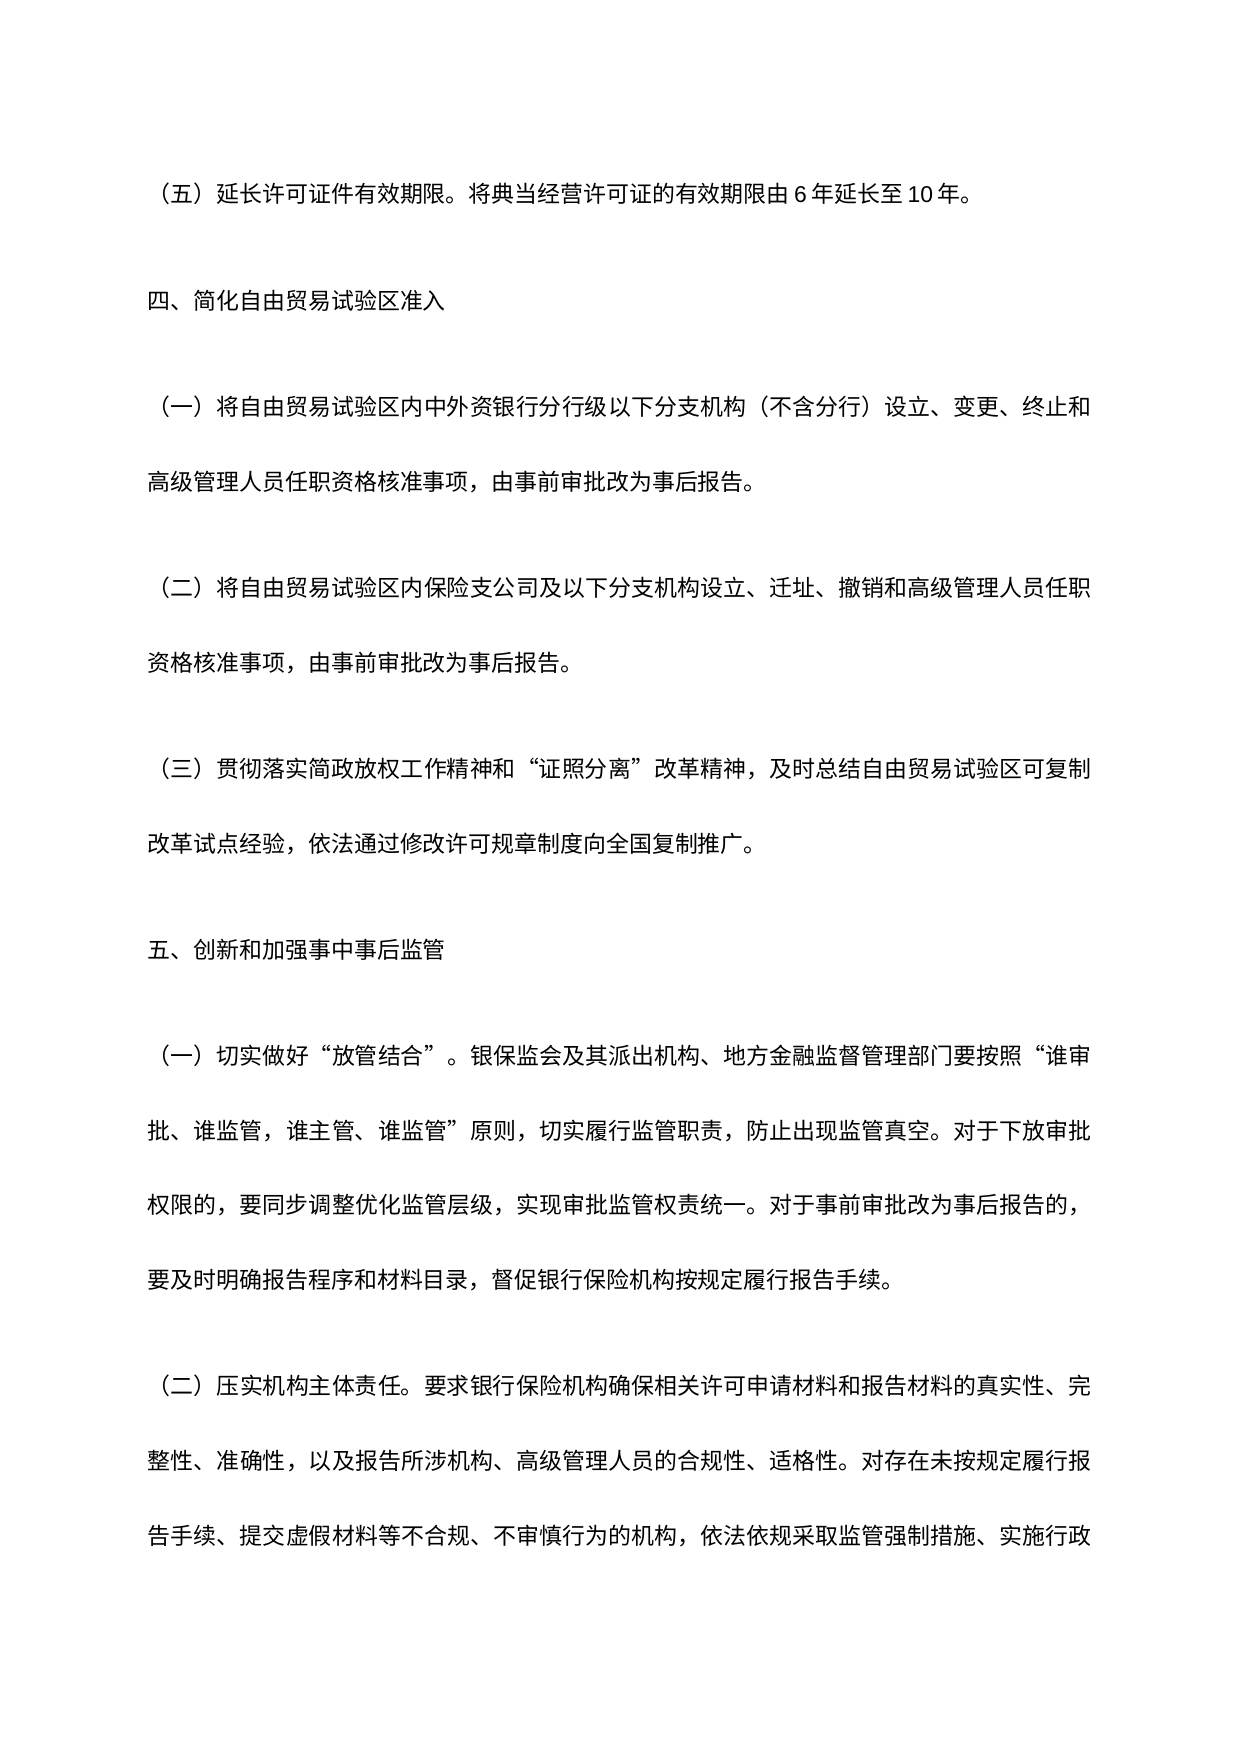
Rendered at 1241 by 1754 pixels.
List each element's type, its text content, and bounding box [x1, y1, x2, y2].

text （一）切实做好“放管结合”。银保监会及其派出机构、地方金融监督管理部门要按照“谁审批、谁监管，谁主管、谁监管”原则，切实履行监管职责，防止出现监管真空。对于下放审批权限的，要同步调整优化监管层级，实现审批监管权责统一。对于事前审批改为事后报告的，要及时明确报告程序和材料目录，督促银行保险机构按规定履行报告手续。 [148, 1022, 1092, 1311]
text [148, 1352, 1092, 1567]
text （一）将自由贸易试验区内中外资银行分行级以下分支机构（不含分行）设立、变更、终止和高级管理人员任职资格核准事项，由事前审批改为事后报告。 [148, 373, 1092, 513]
text （二）将自由贸易试验区内保险支公司及以下分支机构设立、迁址、撤销和高级管理人员任职资格核准事项，由事前审批改为事后报告。 [148, 554, 1092, 694]
text （五）延长许可证件有效期限。将典当经营许可证的有效期限由6年延长至10年。 [148, 161, 1092, 226]
text 四、简化自由贸易试验区准入 [148, 267, 1092, 332]
text （三）贯彻落实简政放权工作精神和“证照分离”改革精神，及时总结自由贸易试验区可复制改革试点经验，依法通过修改许可规章制度向全国复制推广。 [148, 735, 1092, 874]
text 五、创新和加强事中事后监管 [148, 916, 1092, 981]
